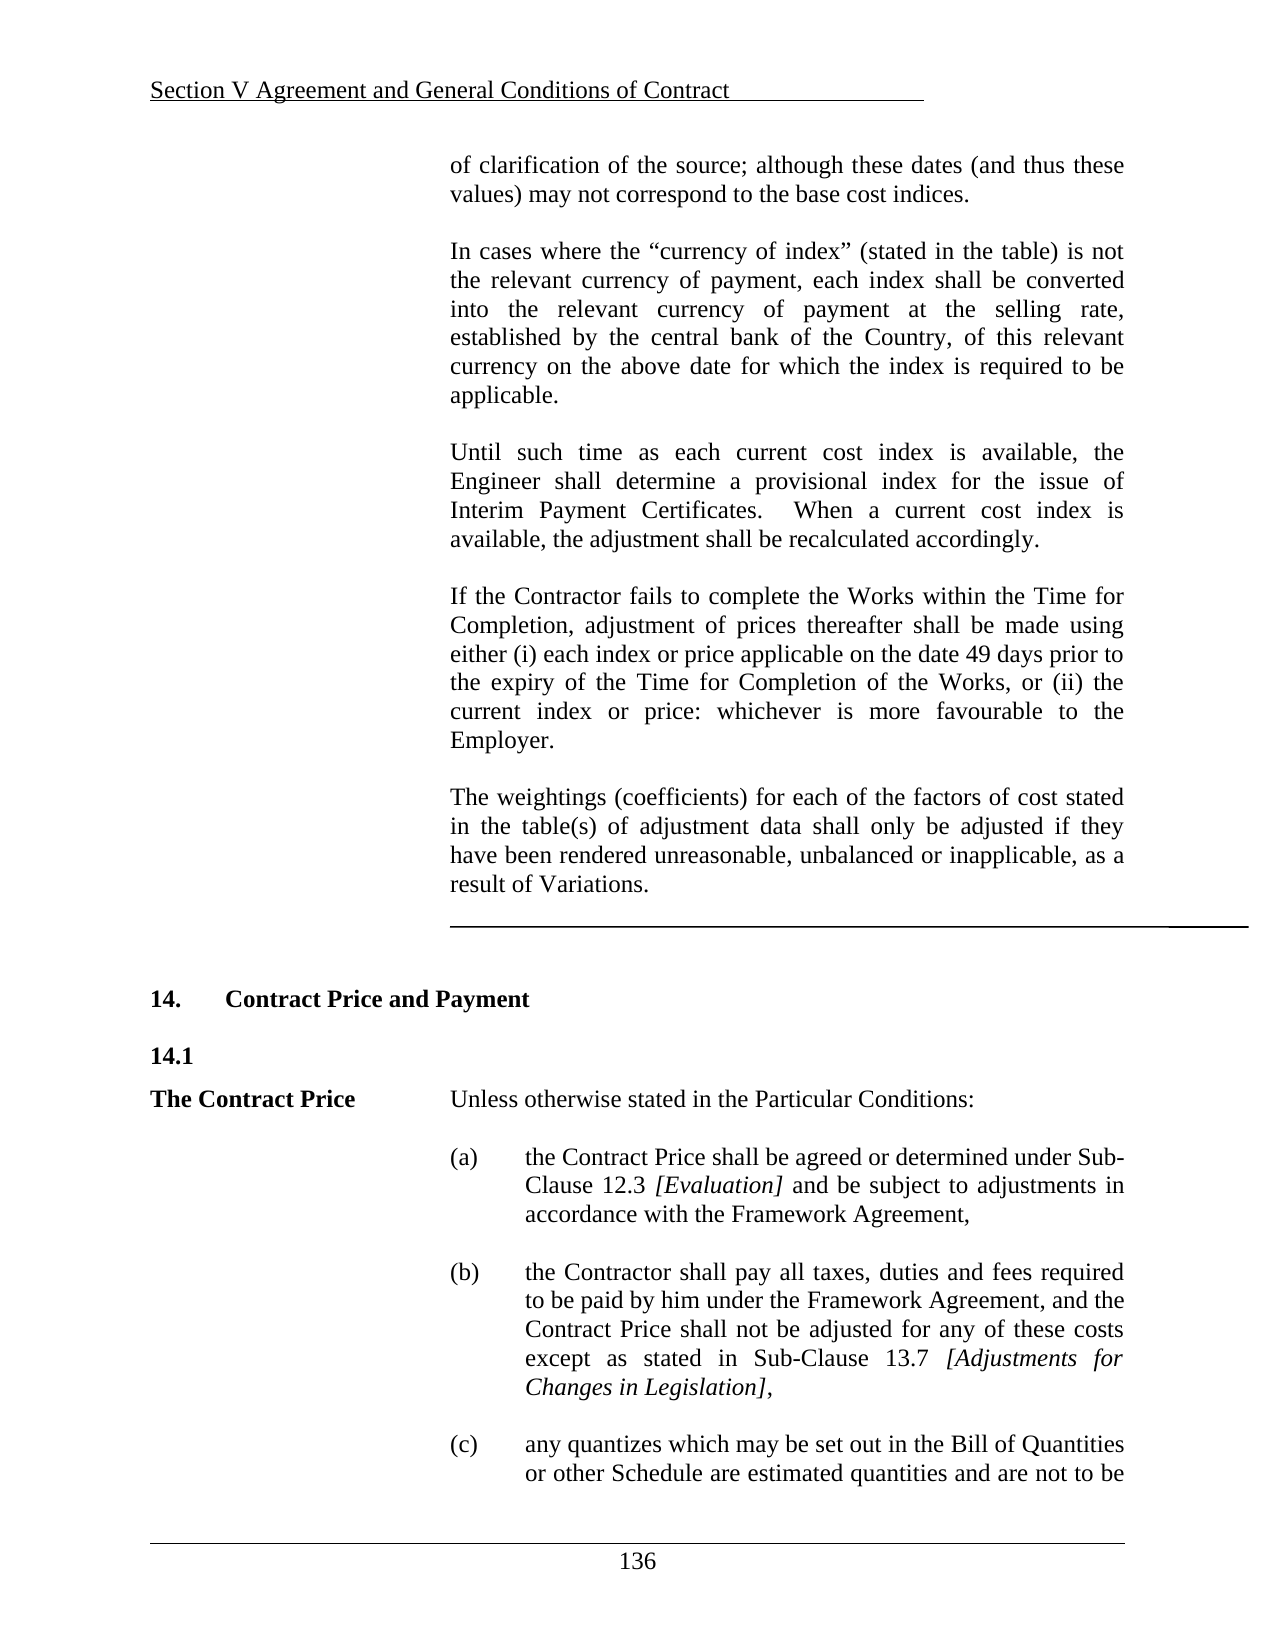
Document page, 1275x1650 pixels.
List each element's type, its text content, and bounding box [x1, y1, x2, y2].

text In cases where the “currency of index” (stated in the table) is not the relevant currency of payment, each index shall be converted into the relevant currency of payment at the selling rate, established by the central bank of the Country, of this relevant currency on the above date for which the index is required to be applicable. [450, 236, 1125, 409]
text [450, 1429, 1125, 1487]
text The weightings (coefficients) for each of the factors of cost stated in the table(s) of adjustment data shall only be adjusted if they have been rendered unreasonable, unbalanced or inapplicable, as a result of Variations. [450, 782, 1125, 897]
text 14. Contract Price and Payment [150, 984, 1125, 1012]
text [450, 150, 1125, 207]
text (b) the Contractor shall pay all taxes, duties and fees required to be paid by him under the Framework Agreement, and the Contract Price shall not be adjusted for any of these costs except as stated in Sub-Clause 13.7 [Adjustments for Changes in Legislation], [450, 1257, 1125, 1401]
text 14.1 [150, 1041, 1125, 1070]
text If the Contractor fails to complete the Works within the Time for Completion, adjustment of prices thereafter shall be made using either (i) each index or price applicable on the date 49 days prior to the expiry of the Time for Completion of the Works, or (ii) the current index or price: whichever is more favourable to the Employer. [450, 581, 1125, 754]
text The Contract Price Unless otherwise stated in the Particular Conditions: [150, 1084, 1125, 1113]
text Until such time as each current cost index is available, the Engineer shall determine a provisional index for the issue of Interim Payment Certificates. When a current cost index is available, the adjustment shall be recalculated accordingly. [450, 437, 1125, 552]
text (a) the Contract Price shall be agreed or determined under Sub-Clause 12.3 [Evaluation] and be subject to adjustments in accordance with the Framework Agreement, [450, 1142, 1125, 1228]
